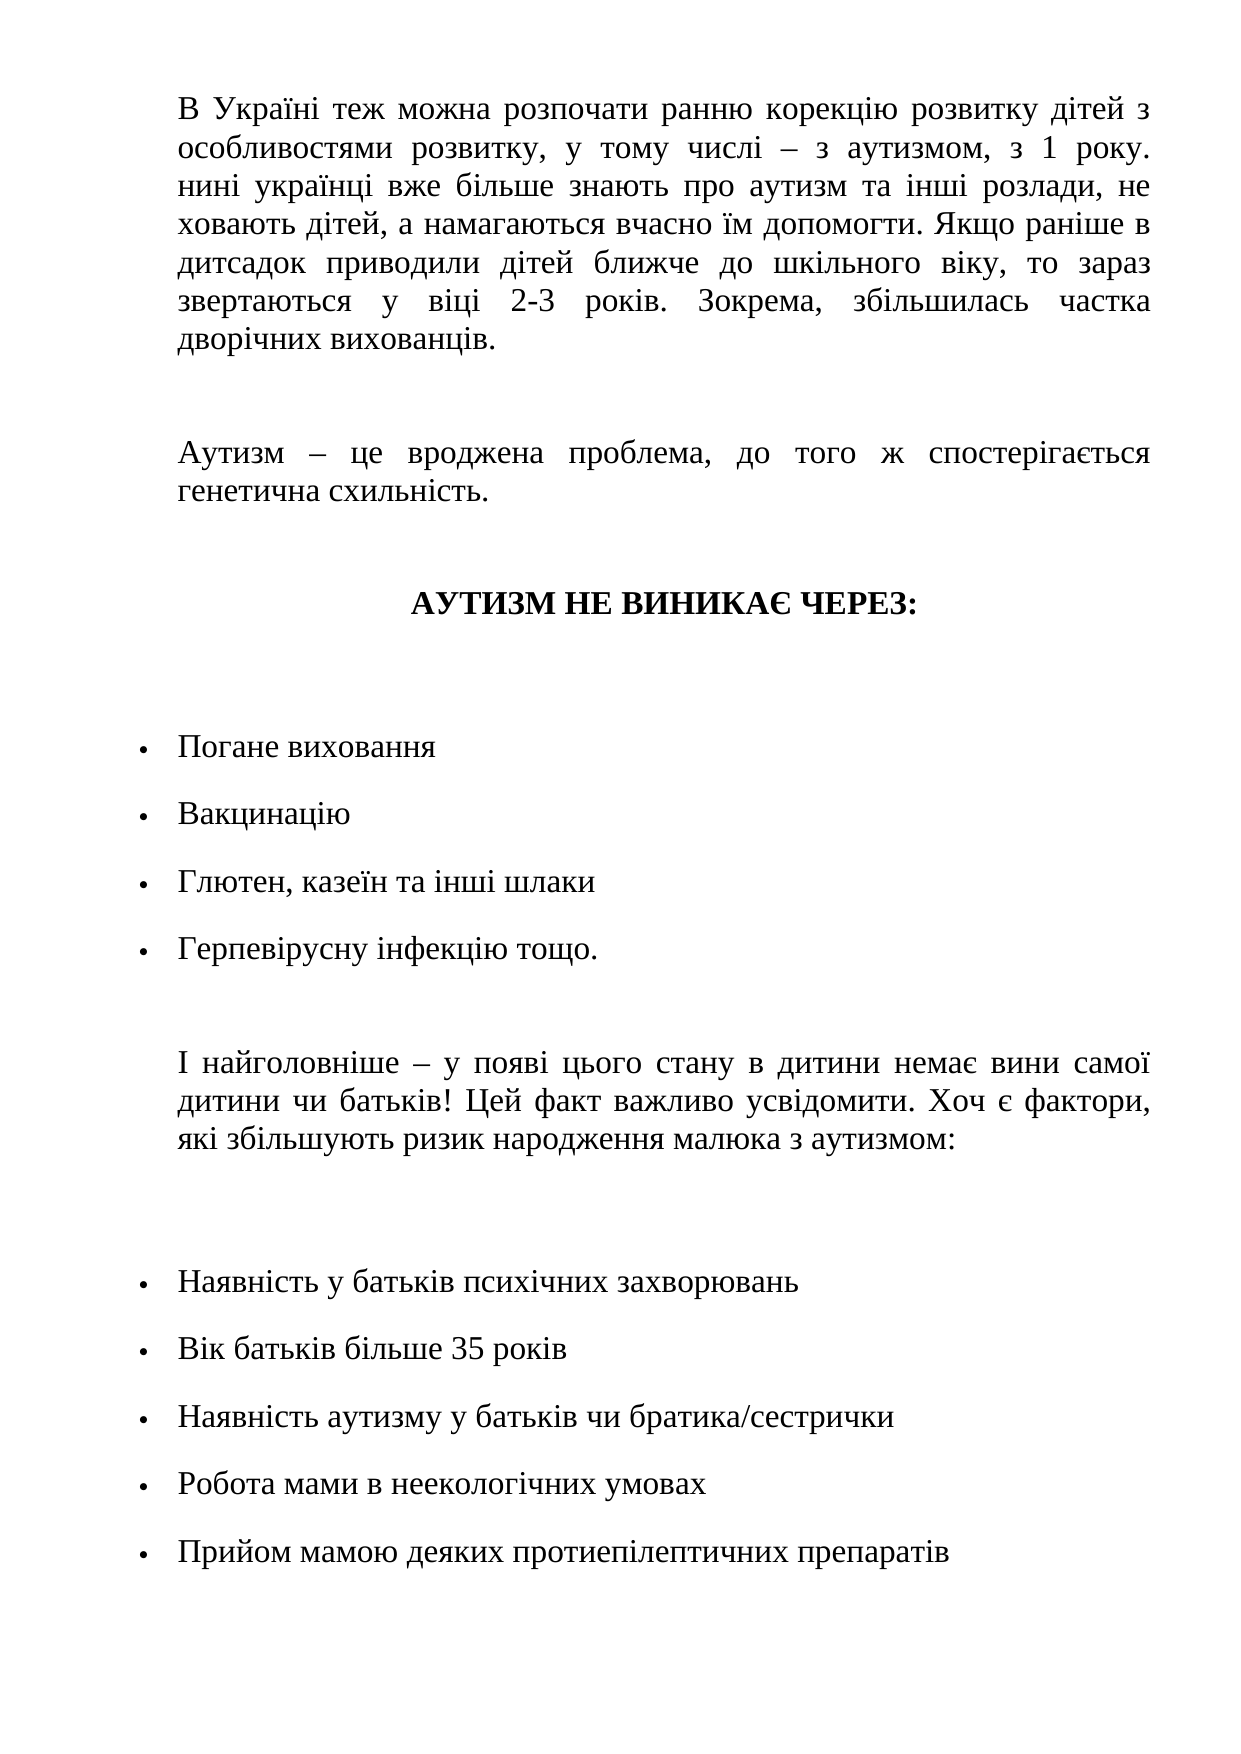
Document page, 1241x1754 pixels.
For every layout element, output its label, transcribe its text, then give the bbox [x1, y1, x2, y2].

list Робота мами в неекологічних умовах [140, 1434, 1152, 1502]
list Глютен, казеїн та інші шлаки [140, 832, 1152, 899]
list Вік батьків більше 35 років [140, 1299, 1152, 1367]
text Аутизм – це вроджена проблема, до того ж спостерігається генетична схильність. [177, 432, 1152, 509]
text АУТИЗМ НЕ ВИНИКАЄ ЧЕРЕЗ: [177, 584, 1152, 622]
text І найголовніше – у появі цього стану в дитини немає вини самої дитини чи батьків! Цей факт важливо усвідомити. Хоч є фактори, які збільшують ризик народження малюка з аутизмом: [177, 1042, 1152, 1157]
list Герпевірусну інфекцію тощо. [140, 899, 1152, 967]
list Прийом мамою деяких протиепілептичних препаратів [140, 1502, 1152, 1569]
list Наявність у батьків психічних захворювань [140, 1232, 1152, 1299]
list Наявність аутизму у батьків чи братика/сестрички [140, 1367, 1152, 1434]
text В Україні теж можна розпочати ранню корекцію розвитку дітей з особливостями розвитку, у тому числі – з аутизмом, з 1 року. нині українці вже більше знають про аутизм та інші розлади, не ховають дітей, а намагаються вчасно їм допомогти. Якщо раніше в дитсадок приводили дітей ближче до шкільного віку, то зараз звертаються у віці 2-3 років. Зокрема, збільшилась частка дворічних вихованців. [177, 89, 1152, 357]
list Погане виховання [140, 697, 1152, 764]
list Вакцинацію [140, 764, 1152, 832]
